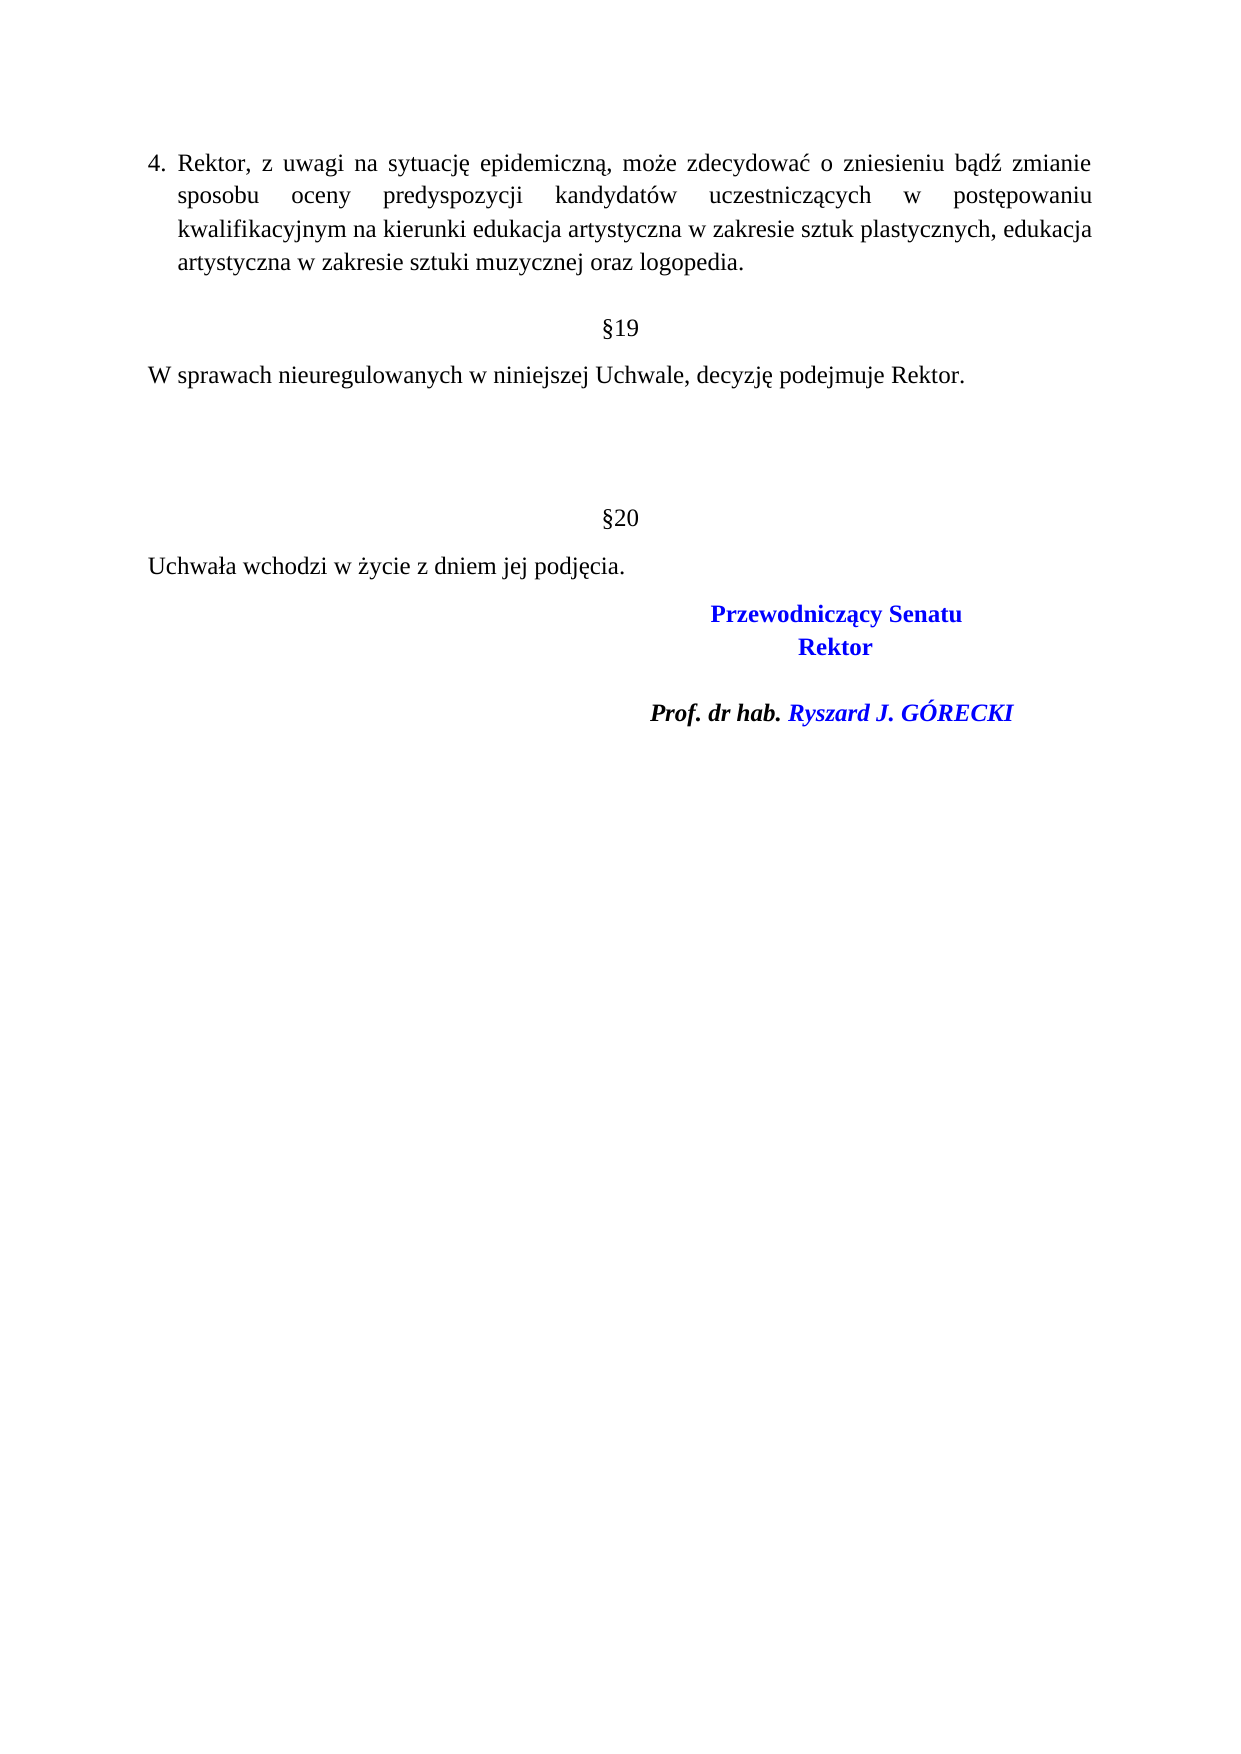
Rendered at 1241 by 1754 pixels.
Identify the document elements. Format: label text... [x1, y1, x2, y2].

text Uchwała wchodzi w życie z dniem jej podjęcia. [148, 551, 1093, 580]
text §19 [148, 313, 1093, 341]
text Przewodniczący Senatu [679, 599, 1093, 628]
text W sprawach nieuregulowanych w niniejszej Uchwale, decyzję podejmuje Rektor. [148, 360, 1093, 389]
text Rektor [679, 632, 1093, 661]
list Rektor, z uwagi na sytuację epidemiczną, może zdecydować o zniesieniu bądź zmianie sposobu oceny predyspozycji kandydatów uczestniczących w postępowaniu kwalifikacyjnym na kierunki edukacja artystyczna w zakresie sztuk plastycznych, edukacja artystyczna w zakresie sztuki muzycznej oraz logopedia. [148, 148, 1093, 275]
text Prof. dr hab. Ryszard J. GÓRECKI [650, 698, 1093, 727]
text §20 [148, 503, 1093, 532]
